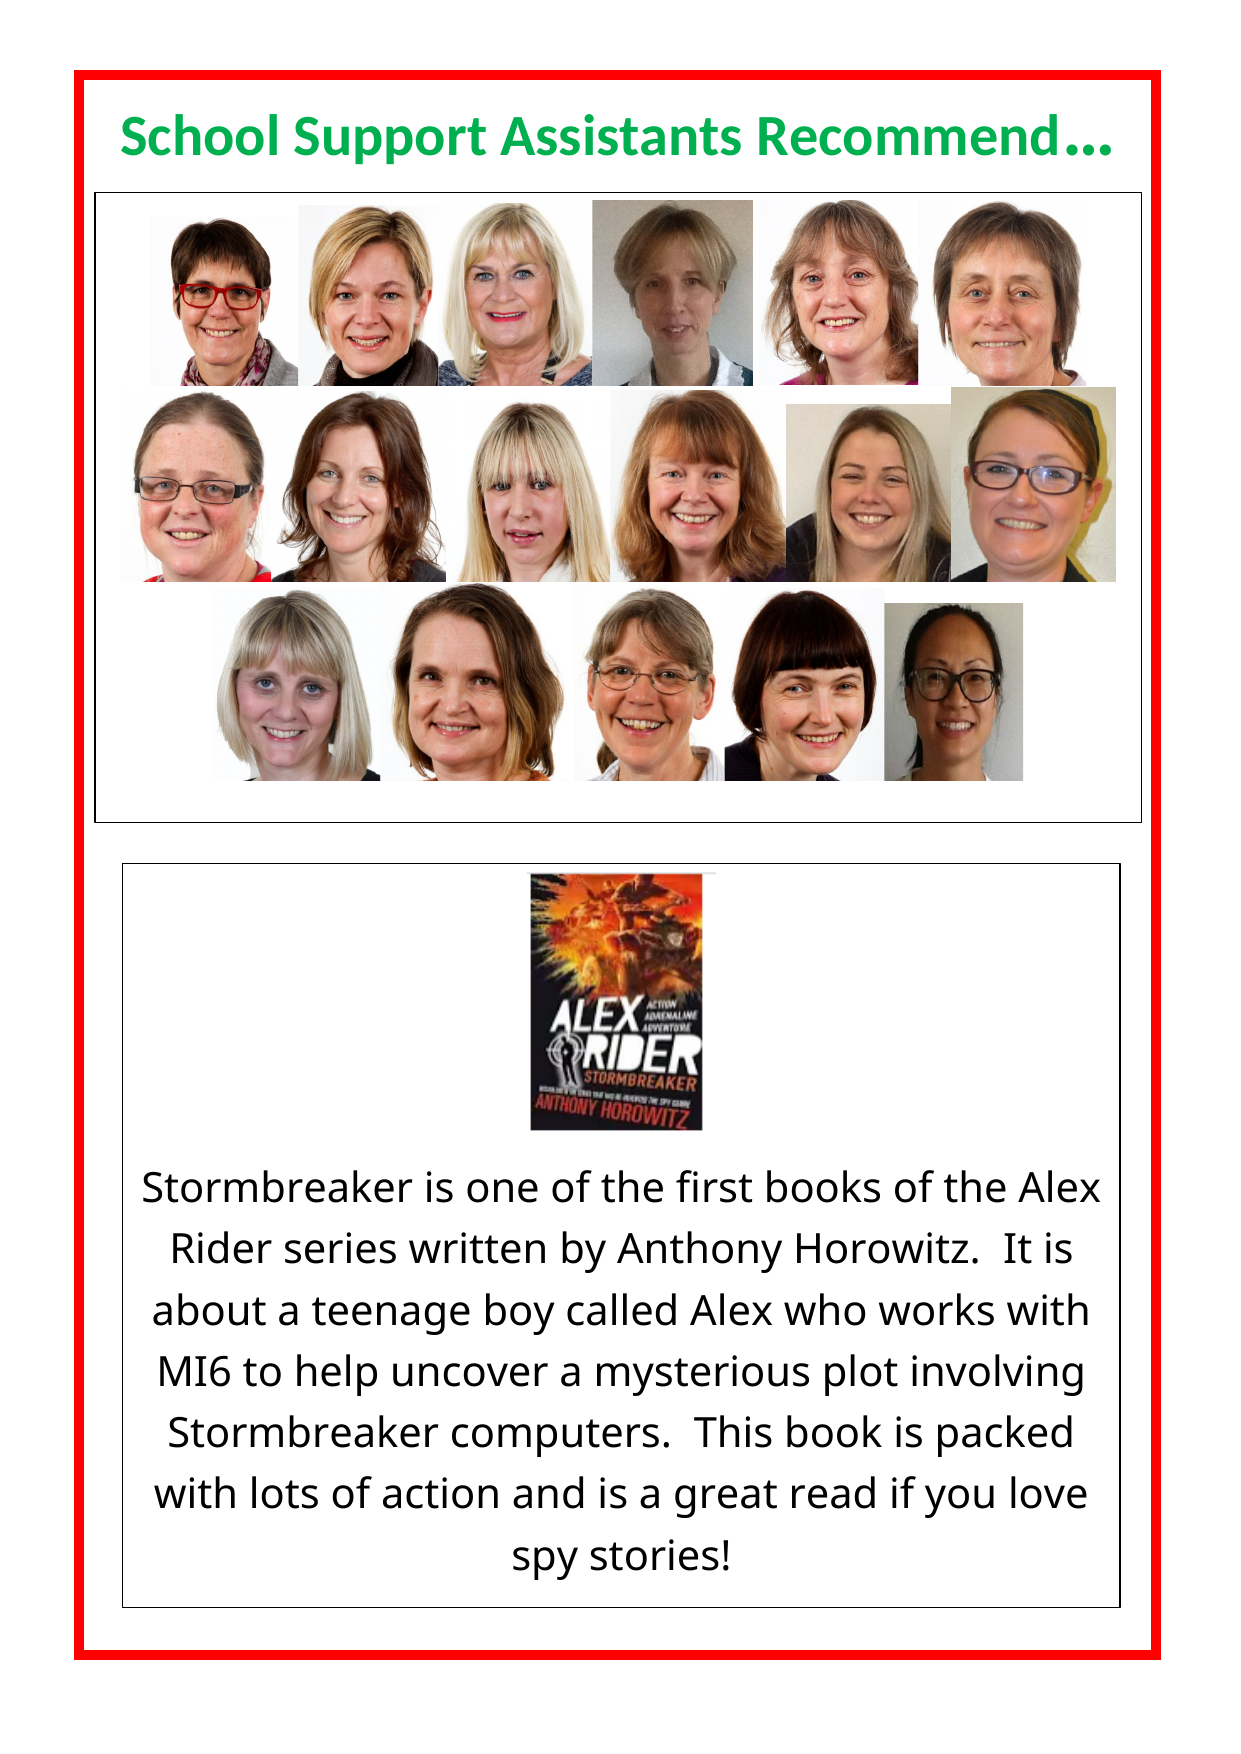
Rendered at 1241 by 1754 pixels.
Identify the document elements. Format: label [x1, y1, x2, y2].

picture [120, 387, 1116, 582]
picture [150, 200, 753, 386]
picture [526, 871, 716, 1139]
picture [759, 200, 1087, 386]
picture [213, 583, 1024, 781]
